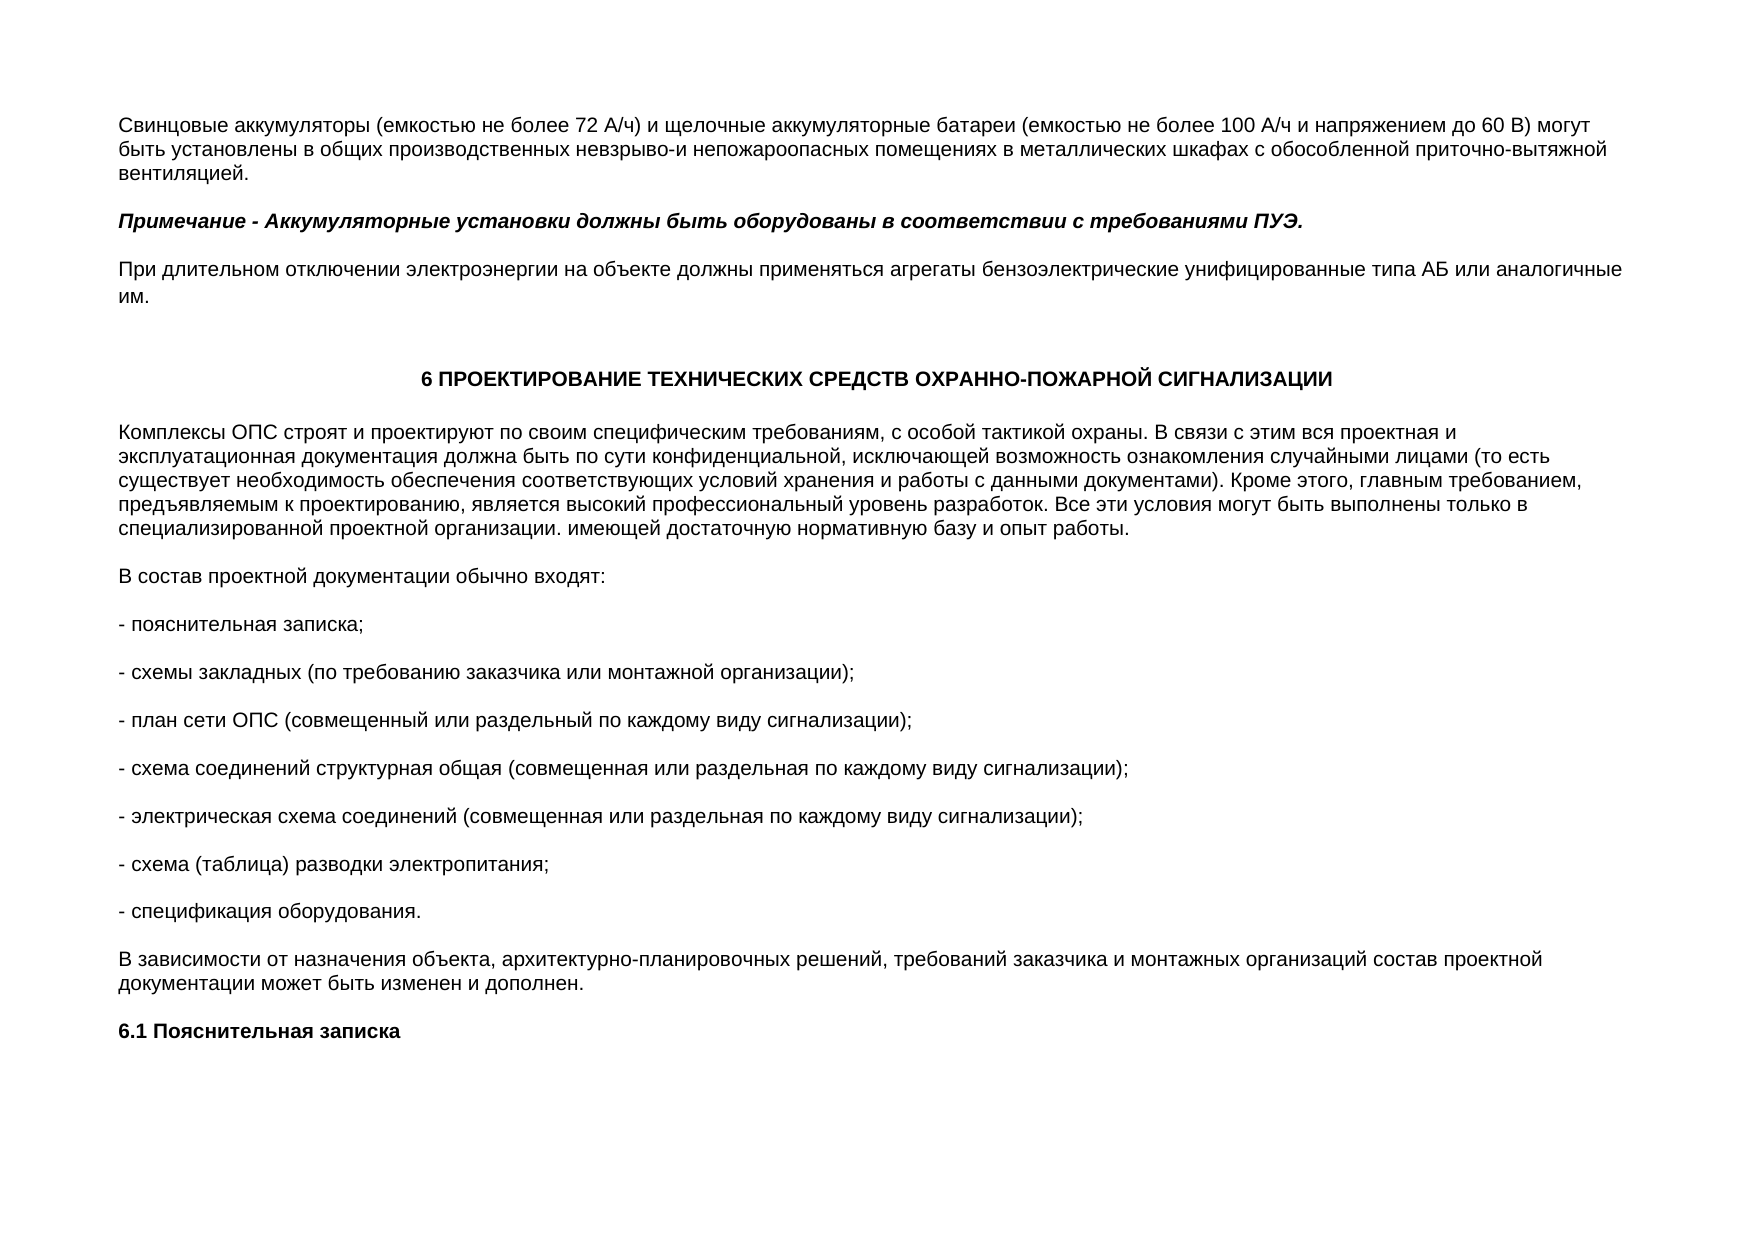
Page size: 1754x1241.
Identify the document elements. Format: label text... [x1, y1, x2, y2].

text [118, 420, 1636, 1043]
text 6 ПРОЕКТИРОВАНИЕ ТЕХНИЧЕСКИХ СРЕДСТВ ОХРАННО-ПОЖАРНОЙ СИГНАЛИЗАЦИИ [118, 367, 1636, 391]
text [118, 89, 1636, 309]
